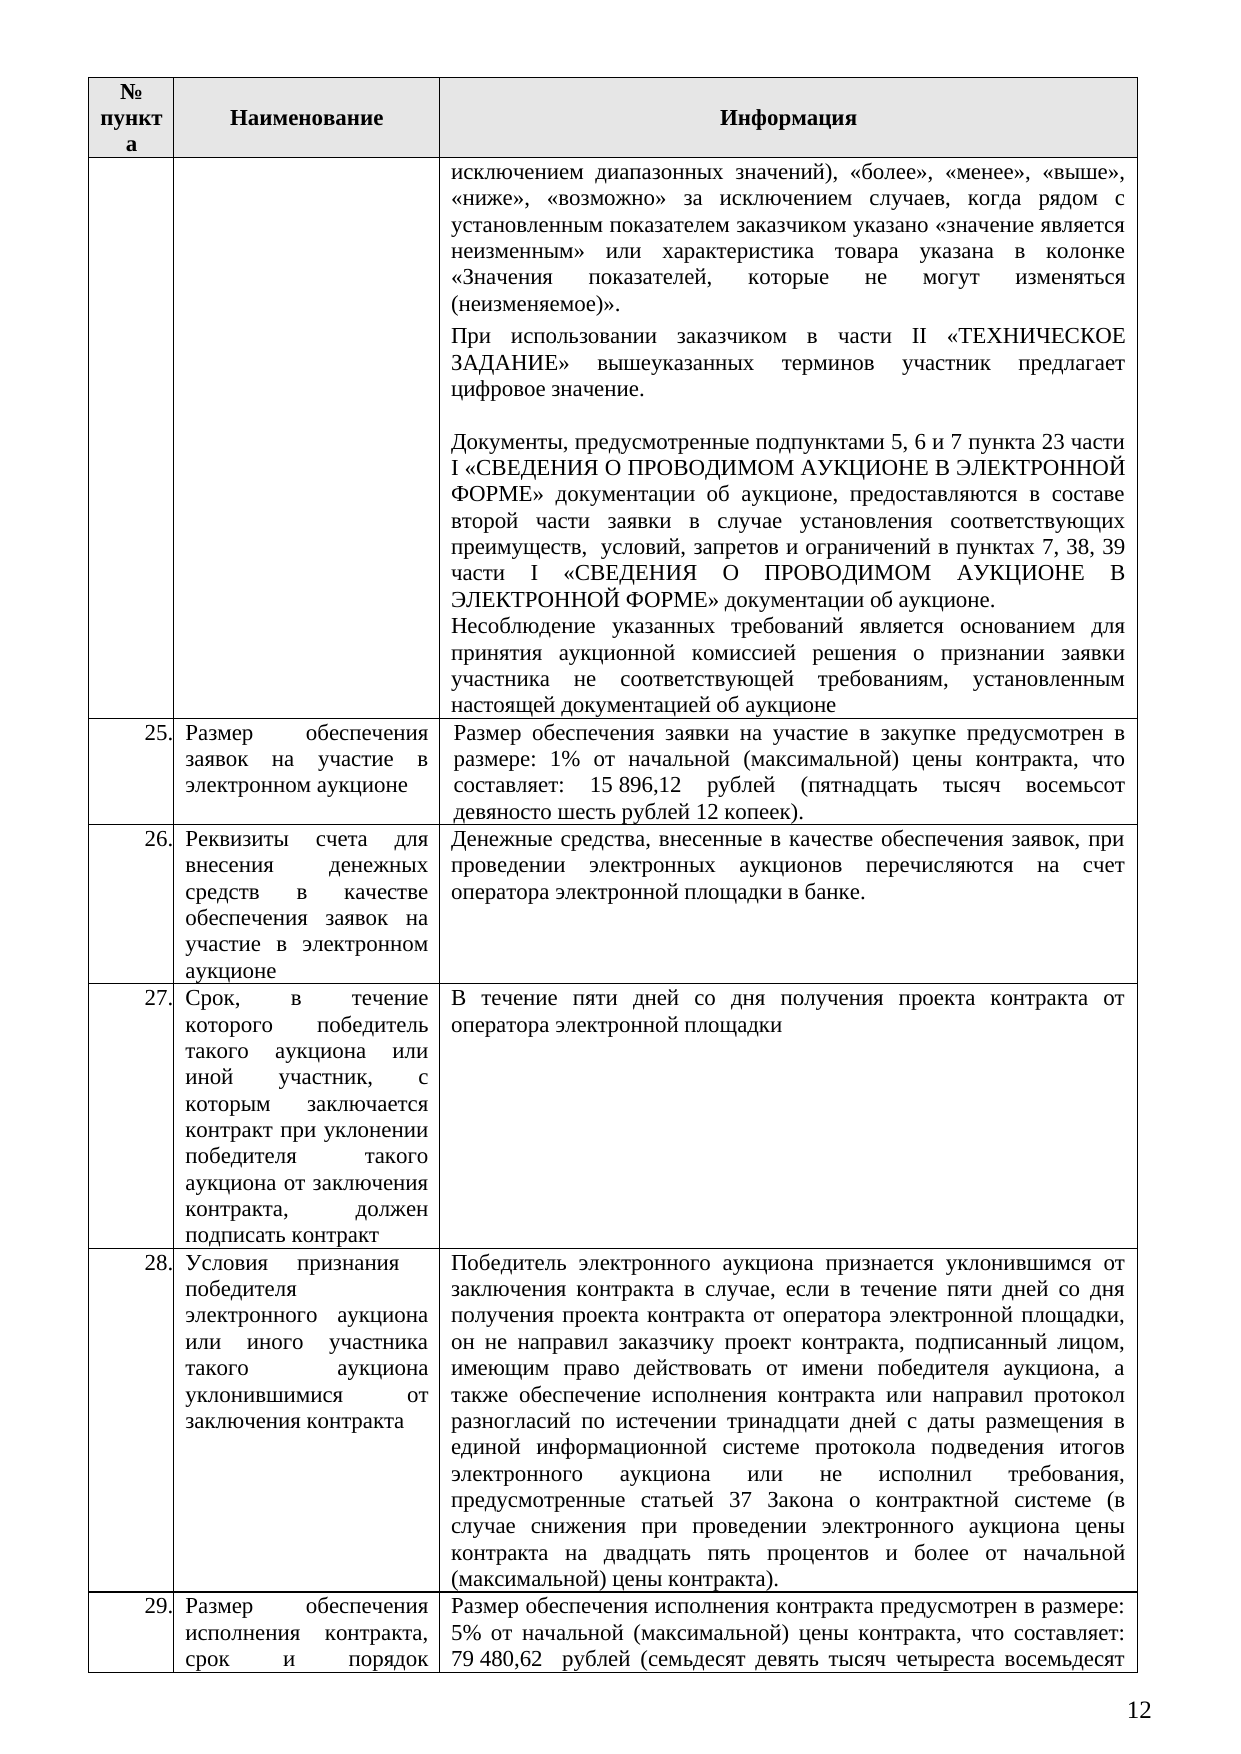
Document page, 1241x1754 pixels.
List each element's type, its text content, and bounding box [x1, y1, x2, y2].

table_header Информация [440, 78, 1137, 157]
table_cell Размер обеспечения заявки на участие в закупке предусмотрен в размере: 1% от начальной (максимальной) цены контракта, что составляет: 15 896,12 рублей (пятнадцать тысяч восемьсот девяносто шесть рублей 12 копеек). [440, 719, 1137, 824]
table_cell Победитель электронного аукциона признается уклонившимся от заключения контракта в случае, если в течение пяти дней со дня получения проекта контракта от оператора электронной площадки, он не направил заказчику проект контракта, подписанный лицом, имеющим право действовать от имени победителя аукциона, а также обеспечение исполнения контракта или направил протокол разногласий по истечении тринадцати дней с даты размещения в единой информационной системе протокола подведения итогов электронного аукциона или не исполнил требования, предусмотренные статьей 37 Закона о контрактной системе (в случае снижения при проведении электронного аукциона цены контракта на двадцать пять процентов и более от начальной (максимальной) цены контракта). [440, 1249, 1137, 1591]
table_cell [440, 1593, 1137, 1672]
table_cell Реквизиты счета для внесения денежных средств в качестве обеспечения заявок на участие в электронном аукционе [174, 825, 439, 983]
table_cell Условия признания победителя электронного аукциона или иного участника такого аукциона уклонившимися от заключения контракта [174, 1249, 439, 1591]
table_cell [89, 719, 173, 824]
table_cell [440, 158, 1137, 718]
table_cell Денежные средства, внесенные в качестве обеспечения заявок, при проведении электронных аукционов перечисляются на счет оператора электронной площадки в банке. [440, 825, 1137, 983]
table_header Наименование [174, 78, 439, 157]
table_cell [89, 1249, 173, 1591]
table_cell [174, 1593, 439, 1672]
table_cell В течение пяти дней со дня получения проекта контракта от оператора электронной площадки [440, 984, 1137, 1248]
table_cell [89, 1593, 173, 1672]
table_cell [174, 158, 439, 718]
table_cell Размер обеспечения заявок на участие в электронном аукционе [174, 719, 439, 824]
table_cell Срок, в течение которого победитель такого аукциона или иной участник, с которым заключается контракт при уклонении победителя такого аукциона от заключения контракта, должен подписать контракт [174, 984, 439, 1248]
table_cell [89, 825, 173, 983]
table_header № пункта [89, 78, 173, 157]
table_cell [89, 984, 173, 1248]
table_cell [89, 158, 173, 718]
